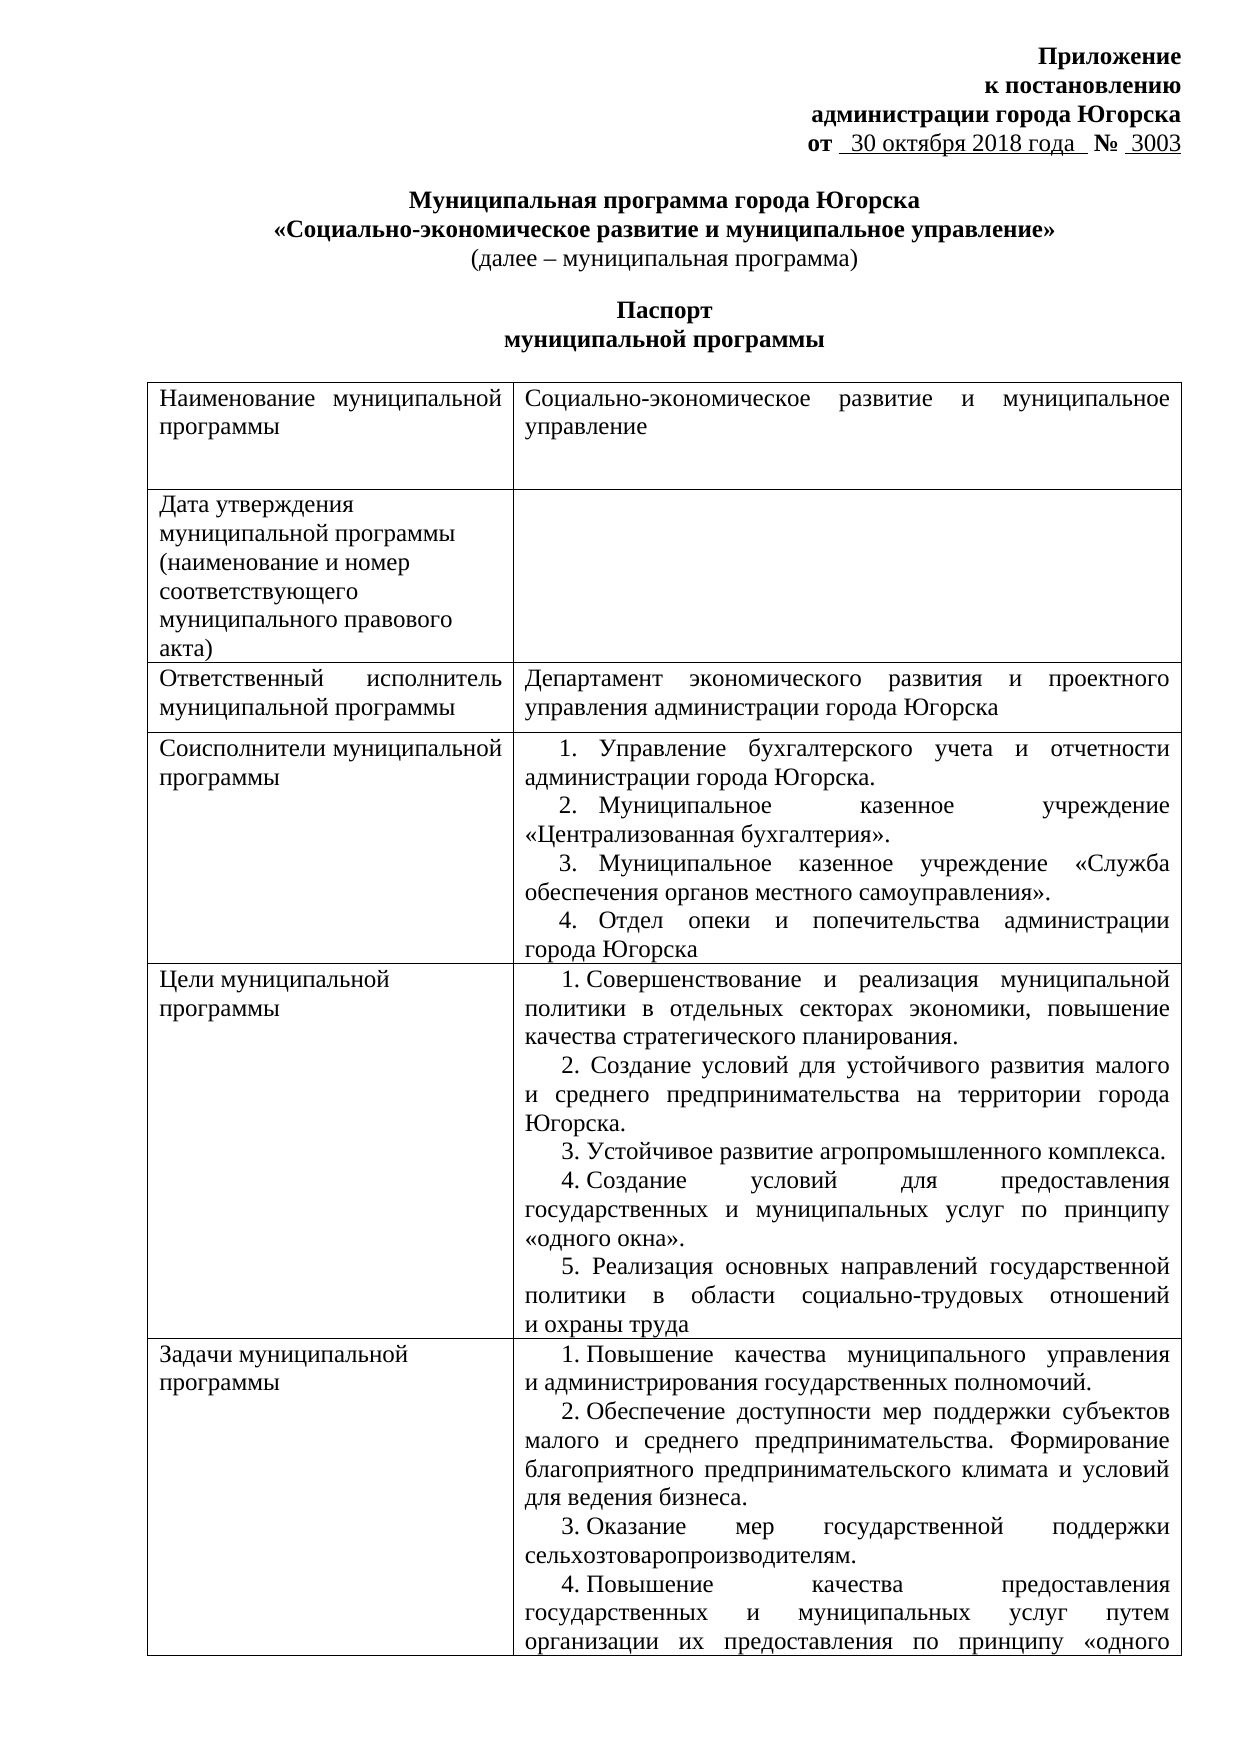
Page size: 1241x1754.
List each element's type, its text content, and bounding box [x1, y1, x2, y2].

text от 30 октября 2018 года № 3003 [148, 128, 1181, 156]
table_cell Департамент экономического развития и проектного управления администрации города Югорска [514, 663, 1181, 732]
text «Социально-экономическое развитие и муниципальное управление» [148, 214, 1181, 243]
table_cell Соисполнители муниципальной программы [148, 733, 513, 963]
table_cell 1. Совершенствование и реализация муниципальной политики в отдельных секторах экономики, повышение качества стратегического планирования. 2. Создание условий для устойчивого развития малого и среднего предпринимательства на территории города Югорска. 3. Устойчивое развитие агропромышленного комплекса. 4. Создание условий для предоставления государственных и муниципальных услуг по принципу «одного окна». 5. Реализация основных направлений государственной политики в области социально-трудовых отношений и охраны труда [514, 964, 1181, 1338]
text (далее – муниципальная программа) [148, 243, 1181, 271]
table_cell Управление бухгалтерского учета и отчетности администрации города Югорска. Муниципальное казенное учреждение «Централизованная бухгалтерия». Муниципальное казенное учреждение «Служба обеспечения органов местного самоуправления». Отдел опеки и попечительства администрации города Югорска [514, 733, 1181, 963]
text Приложение [148, 41, 1181, 70]
table_cell Цели муниципальной программы [148, 964, 513, 1338]
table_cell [148, 1339, 513, 1655]
table_cell [514, 490, 1181, 662]
text администрации города Югорска [148, 99, 1181, 128]
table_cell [514, 1339, 1181, 1655]
table_cell Ответственный исполнитель муниципальной программы [148, 663, 513, 732]
table_header Социально-экономическое развитие и муниципальное управление [514, 383, 1181, 488]
table_cell Дата утверждения муниципальной программы (наименование и номер соответствующего муниципального правового акта) [148, 490, 513, 662]
table_header Наименование муниципальной программы [148, 383, 513, 488]
text к постановлению [148, 70, 1181, 99]
text Муниципальная программа города Югорска [148, 185, 1181, 214]
text Паспорт [148, 295, 1181, 324]
text муниципальной программы [148, 324, 1181, 353]
